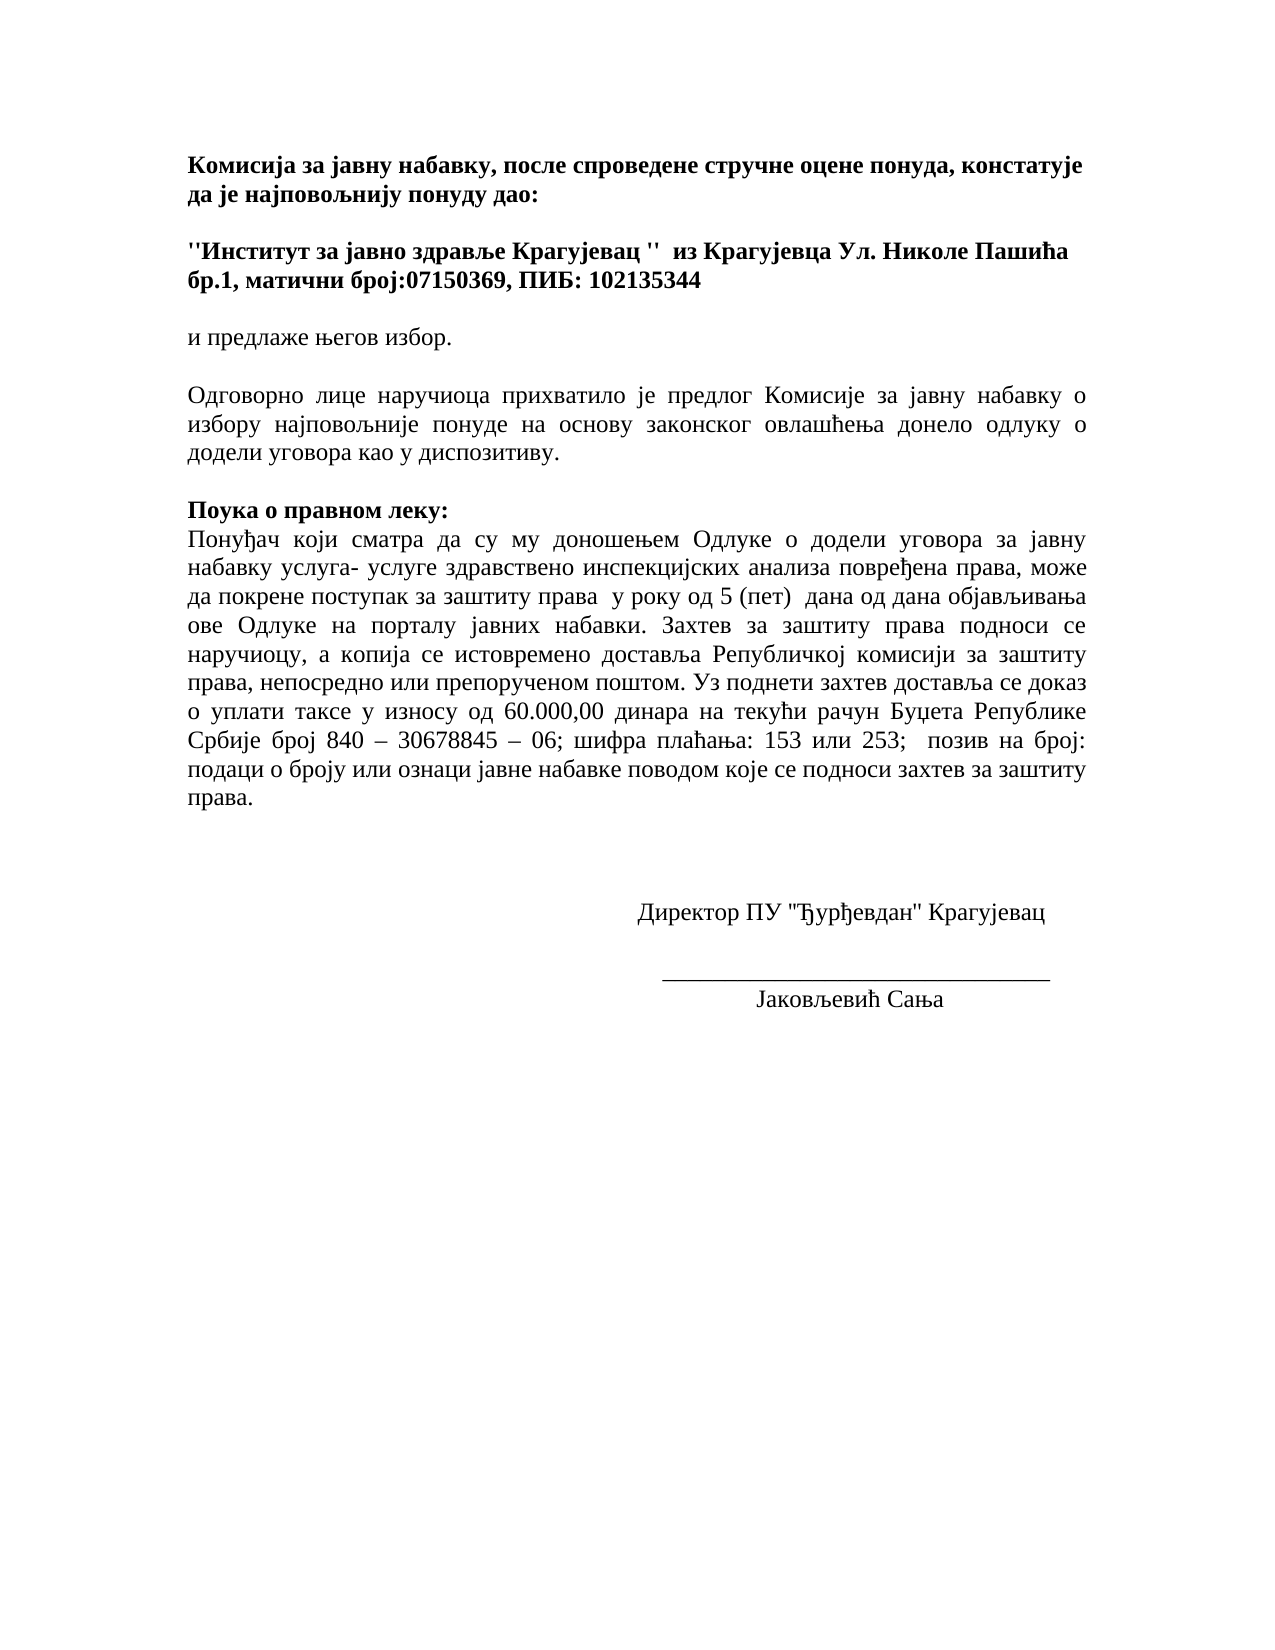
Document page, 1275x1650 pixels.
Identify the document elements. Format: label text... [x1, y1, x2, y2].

text Поука о правном леку: [187, 495, 1087, 524]
text Одговорно лице наручиоца прихватило је предлог Комисије за јавну набавку о избору најповољније понуде на основу законског овлашћења донело одлуку о додели уговора као у диспозитиву. [187, 380, 1087, 466]
text ''Институт за јавно здравље Крагујевац '' из Крагујевца Ул. Николе Пашића бр.1, матични број:07150369, ПИБ: 102135344 [187, 236, 1087, 294]
text и предлаже његов избор. [187, 322, 1087, 351]
text Понуђач који сматра да су му доношењем Одлуке о додели уговора за јавну набавку услуга- услуге здравствено инспекцијских анализа повређена права, може да покрене поступак за заштиту права у року од 5 (пет) дана од дана објављивања ове Одлуке на порталу јавних набавки. Захтев за заштиту права подноси се наручиоцу, а копија се истовремено доставља Републичкој комисији за заштиту права, непосредно или препорученом поштом. Уз поднети захтев доставља се доказ о уплати таксе у износу од 60.000,00 динара на текући рачун Буџета Републике Србије број 840 – 30678845 – 06; шифра плаћања: 153 или 253; позив на број: подаци о броју или ознаци јавне набавке поводом које се подноси захтев за заштиту права. [187, 524, 1087, 811]
text Директор ПУ ''Ђурђевдан'' Крагујевац [187, 897, 1087, 926]
text Јаковљевић Сања [187, 984, 1087, 1012]
text Комисија за јавну набавку, после спроведене стручне оцене понуда, констатује да је најповољнију понуду дао: [187, 150, 1087, 207]
text _______________________________ [187, 955, 1087, 984]
